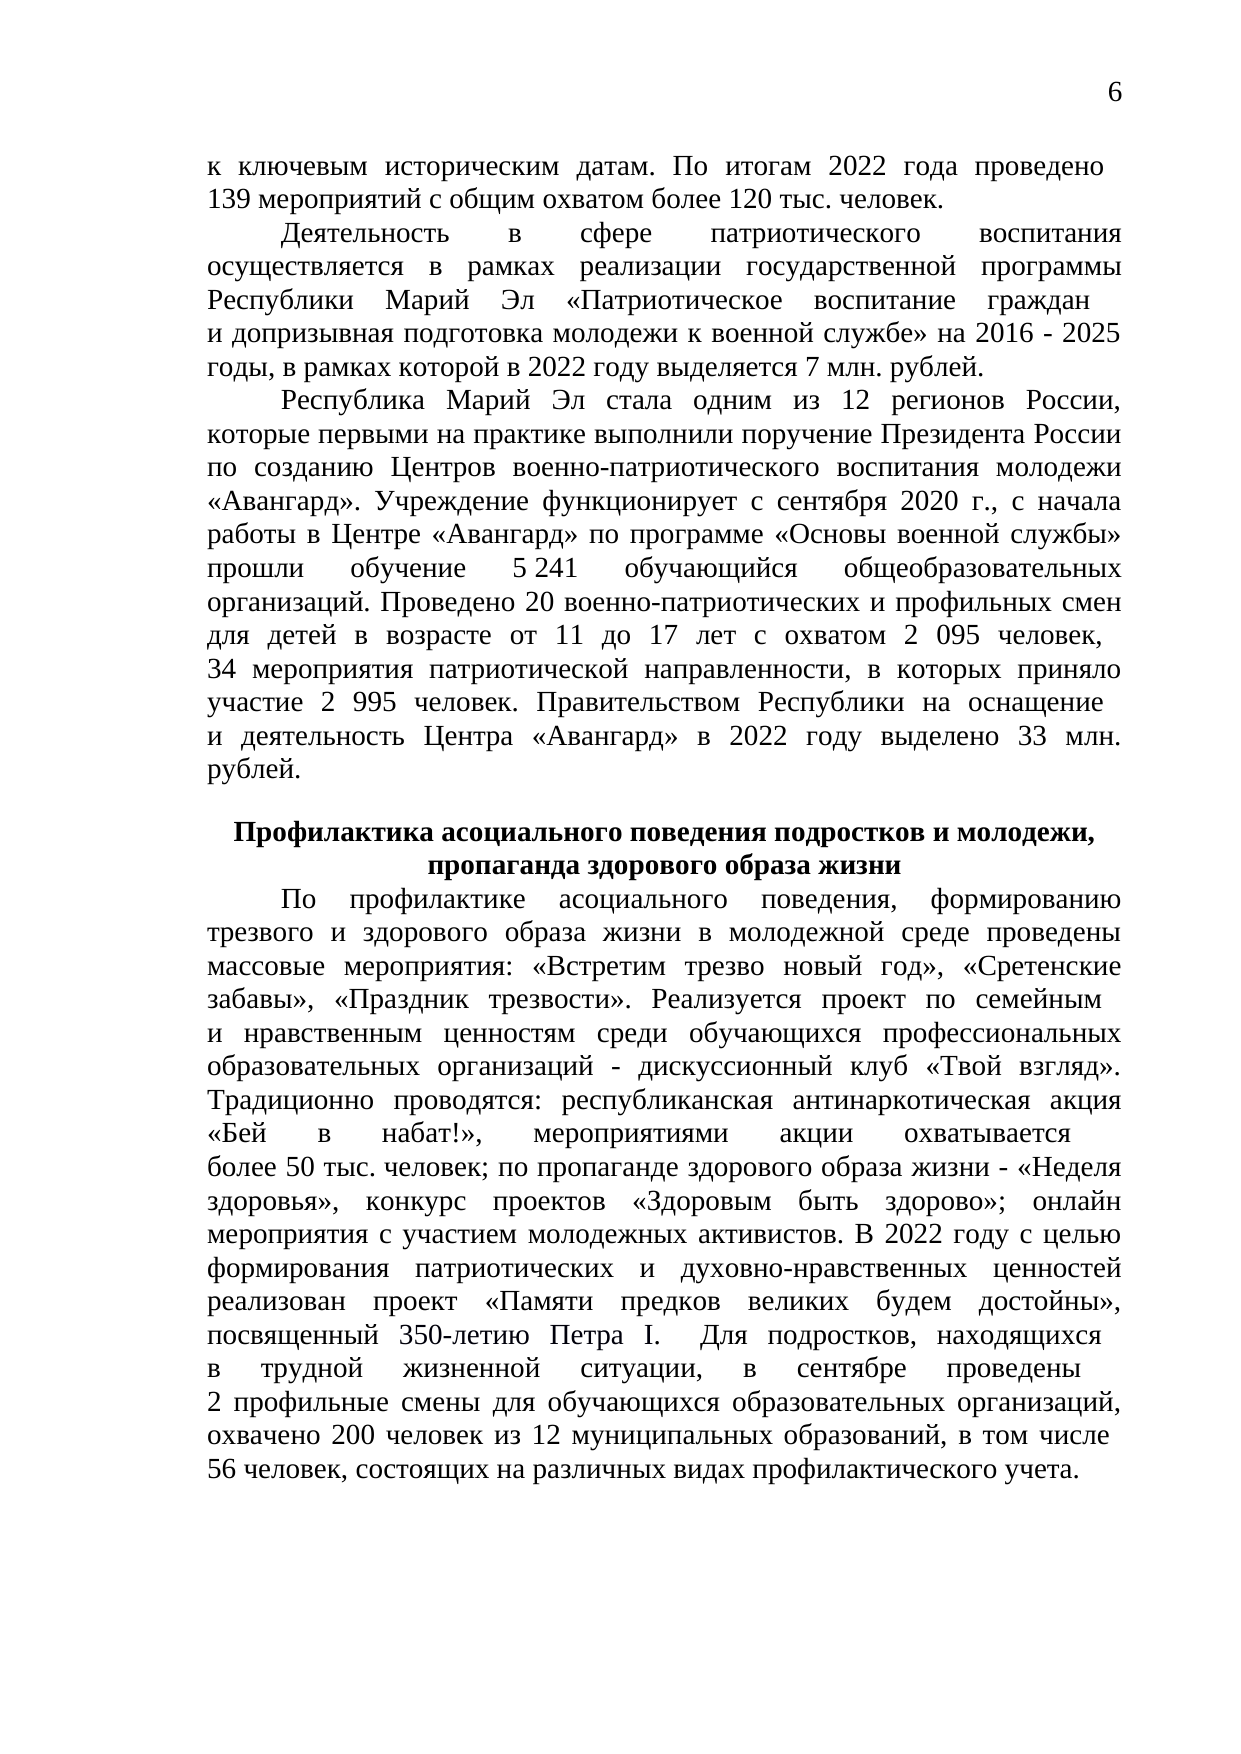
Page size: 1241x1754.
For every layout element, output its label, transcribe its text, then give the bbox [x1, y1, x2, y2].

text Профилактика асоциального поведения подростков и молодежи, пропаганда здорового образа жизни [207, 814, 1122, 881]
text Деятельность в сфере патриотического воспитания осуществляется в рамках реализации государственной программы Республики Марий Эл «Патриотическое воспитание граждан и допризывная подготовка молодежи к военной службе» на 2016 - 2025 годы, в рамках которой в 2022 году выделяется 7 млн. рублей. [207, 215, 1122, 382]
text Республика Марий Эл стала одним из 12 регионов России, которые первыми на практике выполнили поручение Президента России по созданию Центров военно-патриотического воспитания молодежи «Авангард». Учреждение функционирует с сентября 2020 г., с начала работы в Центре «Авангард» по программе «Основы военной службы» прошли обучение 5 241 обучающийся общеобразовательных организаций. Проведено 20 военно-патриотических и профильных смен для детей в возрасте от 11 до 17 лет с охватом 2 095 человек, 34 мероприятия патриотической направленности, в которых приняло участие 2 995 человек. Правительством Республики на оснащение и деятельность Центра «Авангард» в 2022 году выделено 33 млн. рублей. [207, 382, 1122, 785]
text По профилактике асоциального поведения, формированию трезвого и здорового образа жизни в молодежной среде проведены массовые мероприятия: «Встретим трезво новый год», «Сретенские забавы», «Праздник трезвости». Реализуется проект по семейным и нравственным ценностям среди обучающихся профессиональных образовательных организаций - дискуссионный клуб «Твой взгляд». Традиционно проводятся: республиканская антинаркотическая акция «Бей в набат!», мероприятиями акции охватывается более 50 тыс. человек; по пропаганде здорового образа жизни - «Неделя здоровья», конкурс проектов «Здоровым быть здорово»; онлайн мероприятия с участием молодежных активистов. В 2022 году с целью формирования патриотических и духовно-нравственных ценностей реализован проект «Памяти предков великих будем достойны», посвященный 350-летию Петра I. Для подростков, находящихся в трудной жизненной ситуации, в сентябре проведены 2 профильные смены для обучающихся образовательных организаций, охвачено 200 человек из 12 муниципальных образований, в том числе 56 человек, состоящих на различных видах профилактического учета. [207, 881, 1122, 1484]
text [207, 148, 1122, 215]
